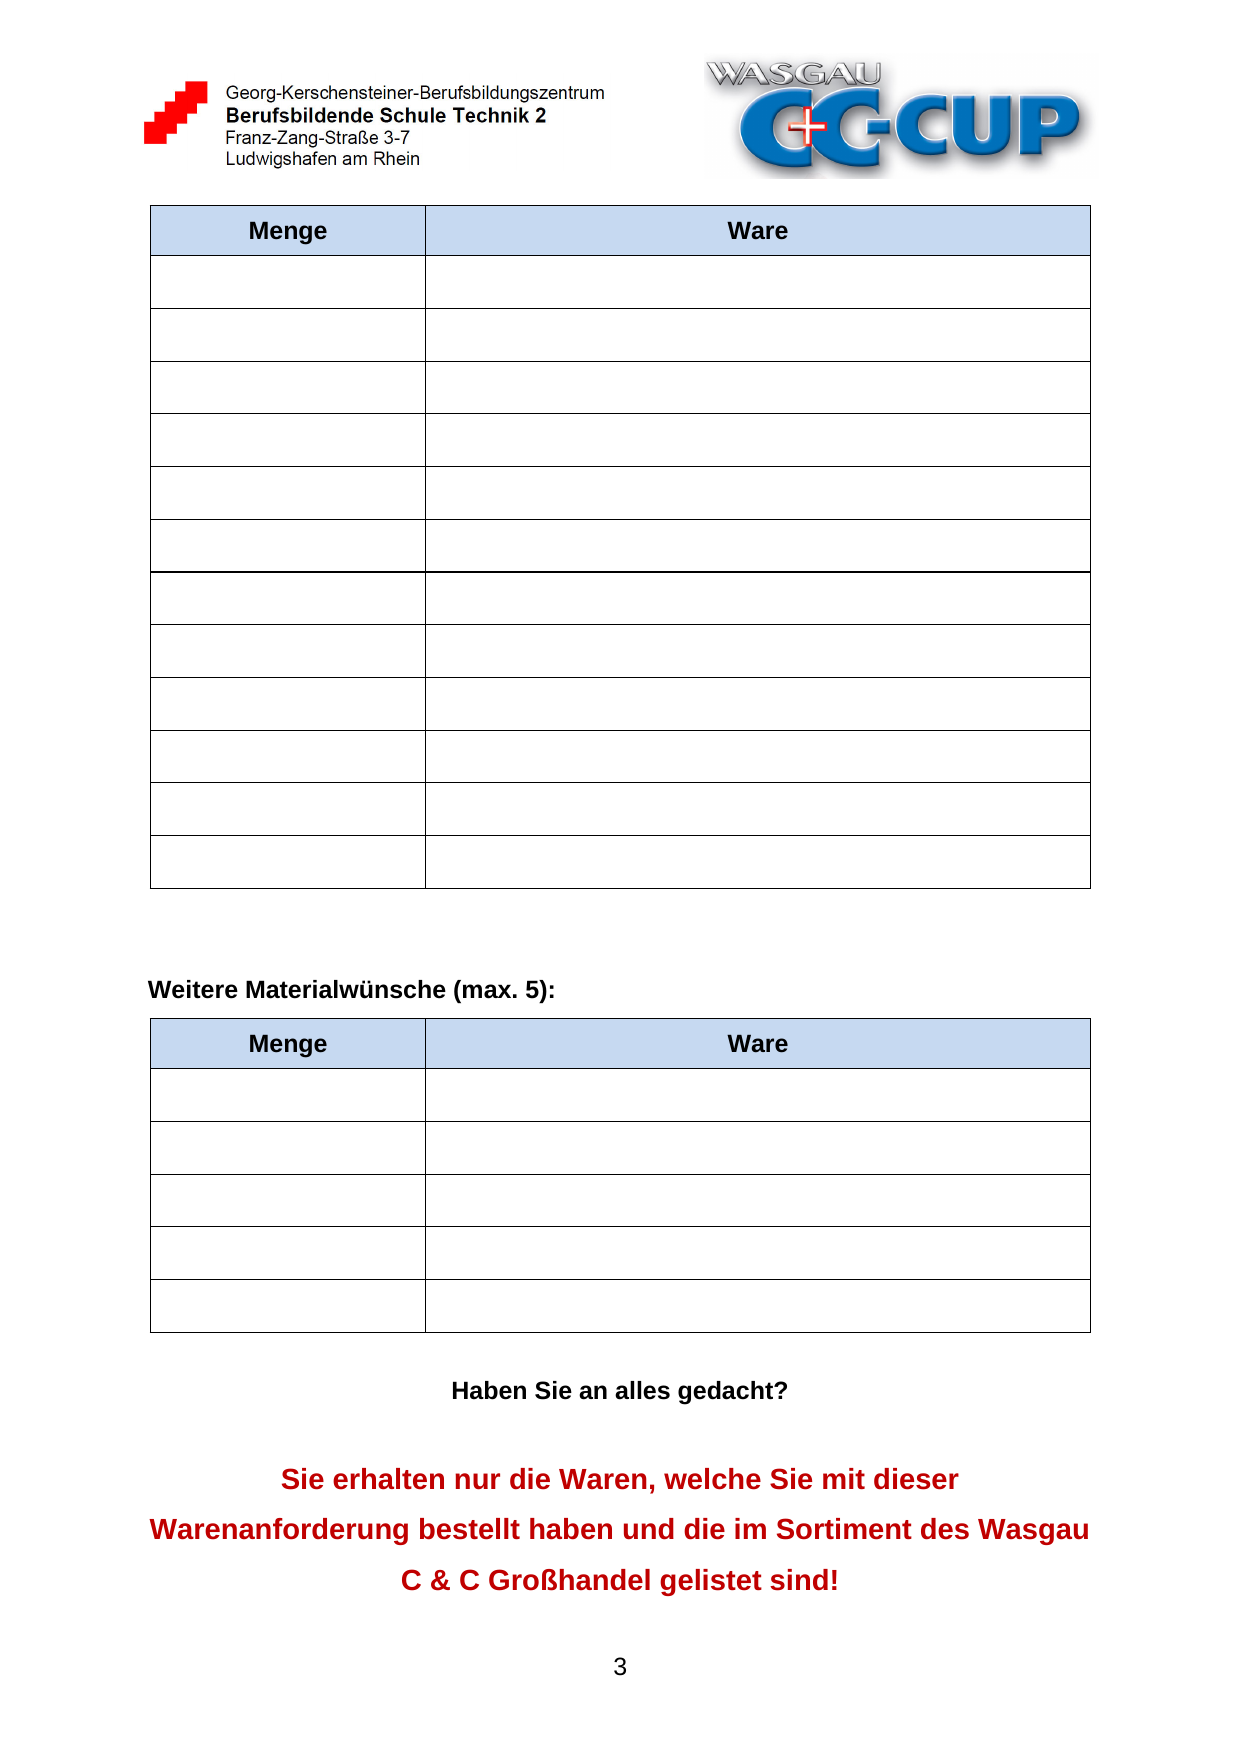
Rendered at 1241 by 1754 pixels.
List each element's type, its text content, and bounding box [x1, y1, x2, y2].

picture [704, 53, 1099, 179]
table_cell [426, 309, 1090, 361]
table_cell [426, 362, 1090, 413]
table_cell [151, 467, 425, 519]
table_cell [151, 414, 425, 466]
table_cell [151, 1280, 425, 1332]
picture [141, 73, 611, 171]
table_cell [151, 836, 425, 888]
table_cell [426, 467, 1090, 519]
table_cell [426, 414, 1090, 466]
table_header Menge [151, 206, 425, 255]
text Haben Sie an alles gedacht? [148, 1376, 1093, 1404]
table_cell [426, 573, 1090, 624]
table_header Ware [426, 1019, 1090, 1068]
table_cell [151, 678, 425, 729]
table_cell [426, 1069, 1090, 1121]
table_cell [151, 731, 425, 782]
table_cell [426, 256, 1090, 308]
text Sie erhalten nur die Waren, welche Sie mit dieser Warenanforderung bestellt haben und die im Sortiment des Wasgau C & C Großhandel gelistet sind! [148, 1462, 1093, 1596]
table_cell [426, 836, 1090, 888]
table_cell [426, 1175, 1090, 1226]
table_header Menge [151, 1019, 425, 1068]
table_cell [151, 256, 425, 308]
table_cell [151, 1122, 425, 1173]
table_cell [426, 625, 1090, 677]
table_cell [151, 1227, 425, 1279]
table_cell [426, 731, 1090, 782]
table_cell [426, 1227, 1090, 1279]
table_cell [426, 1280, 1090, 1332]
table_cell [151, 1069, 425, 1121]
table_cell [151, 573, 425, 624]
table_cell [151, 362, 425, 413]
table_cell [151, 625, 425, 677]
table_cell [426, 520, 1090, 571]
table_cell [426, 783, 1090, 835]
text Weitere Materialwünsche (max. 5): [148, 975, 1093, 1004]
table_cell [151, 520, 425, 571]
table_header Ware [426, 206, 1090, 255]
table_cell [426, 1122, 1090, 1173]
table_cell [151, 1175, 425, 1226]
table_cell [426, 678, 1090, 729]
table_cell [151, 783, 425, 835]
table_cell [151, 309, 425, 361]
